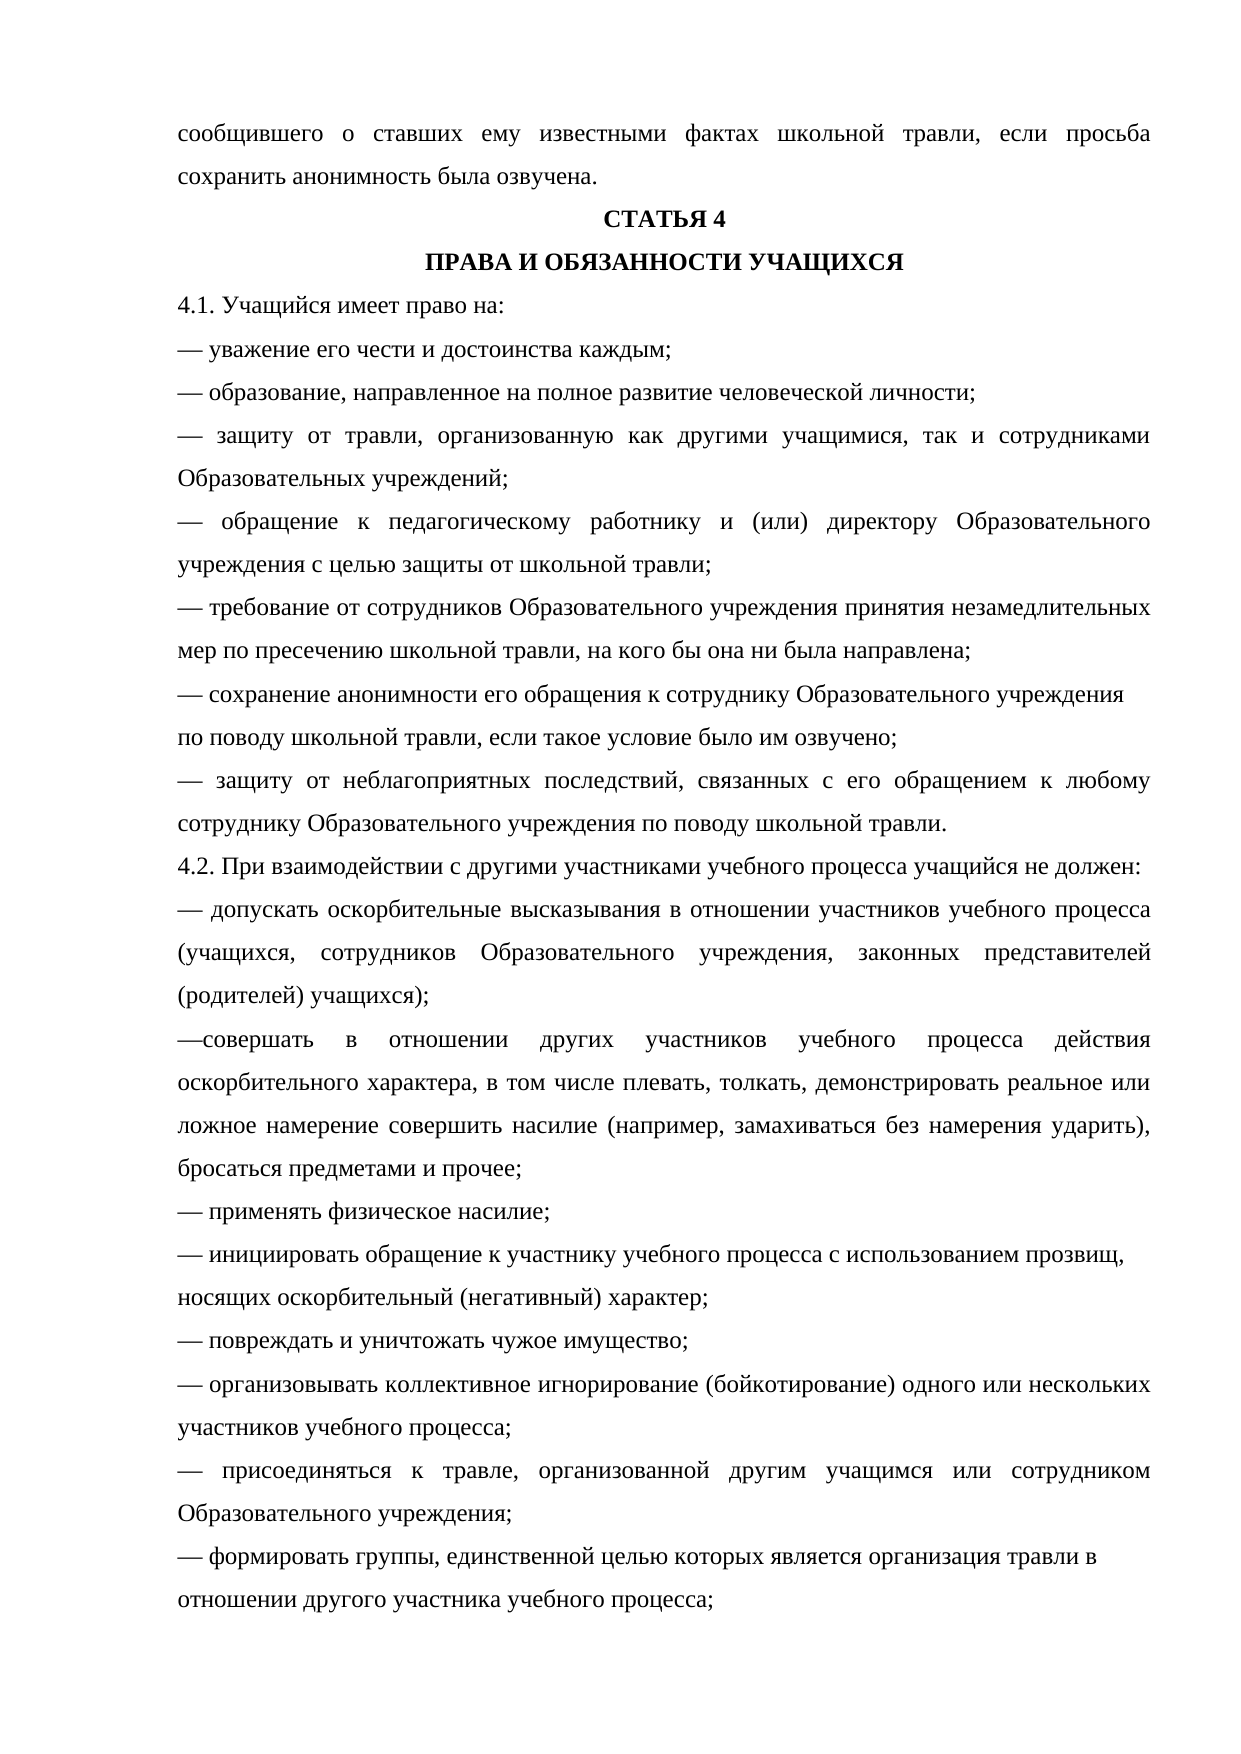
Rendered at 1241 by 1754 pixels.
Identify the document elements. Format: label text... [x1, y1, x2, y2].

text —совершать в отношении других участников учебного процесса действия оскорбительного характера, в том числе плевать, толкать, демонстрировать реальное или ложное намерение совершить насилие (например, замахиваться без намерения ударить), бросаться предметами и прочее; [177, 1024, 1152, 1182]
text — образование, направленное на полное развитие человеческой личности; [177, 377, 1152, 406]
text СТАТЬЯ 4 [177, 204, 1152, 233]
text — требование от сотрудников Образовательного учреждения принятия незамедлительных мер по пресечению школьной травли, на кого бы она ни была направлена; [177, 592, 1152, 664]
text — защиту от неблагоприятных последствий, связанных с его обращением к любому сотруднику Образовательного учреждения по поводу школьной травли. [177, 765, 1152, 837]
text — применять физическое насилие; [177, 1196, 1152, 1225]
text — формировать группы, единственной целью которых является организация травли в [177, 1541, 1152, 1570]
text — сохранение анонимности его обращения к сотруднику Образовательного учреждения [177, 679, 1152, 707]
text — защиту от травли, организованную как другими учащимися, так и сотрудниками Образовательных учреждений; [177, 420, 1152, 492]
text — инициировать обращение к участнику учебного процесса с использованием прозвищ, [177, 1239, 1152, 1268]
text — допускать оскорбительные высказывания в отношении участников учебного процесса (учащихся, сотрудников Образовательного учреждения, законных представителей (родителей) учащихся); [177, 894, 1152, 1009]
text 4.2. При взаимодействии с другими участниками учебного процесса учащийся не должен: [177, 851, 1152, 880]
text сообщившего о ставших ему известными фактах школьной травли, если просьба сохранить анонимность была озвучена. [177, 118, 1152, 190]
text по поводу школьной травли, если такое условие было им озвучено; [177, 722, 1152, 751]
text — организовывать коллективное игнорирование (бойкотирование) одного или нескольких участников учебного процесса; [177, 1369, 1152, 1441]
text — повреждать и уничтожать чужое имущество; [177, 1326, 1152, 1354]
text — обращение к педагогическому работнику и (или) директору Образовательного учреждения с целью защиты от школьной травли; [177, 506, 1152, 578]
text — уважение его чести и достоинства каждым; [177, 334, 1152, 362]
text носящих оскорбительный (негативный) характер; [177, 1282, 1152, 1311]
text — присоединяться к травле, организованной другим учащимся или сотрудником Образовательного учреждения; [177, 1455, 1152, 1527]
text отношении другого участника учебного процесса; [177, 1584, 1152, 1613]
text 4.1. Учащийся имеет право на: [177, 291, 1152, 319]
text ПРАВА И ОБЯЗАННОСТИ УЧАЩИХСЯ [177, 247, 1152, 276]
